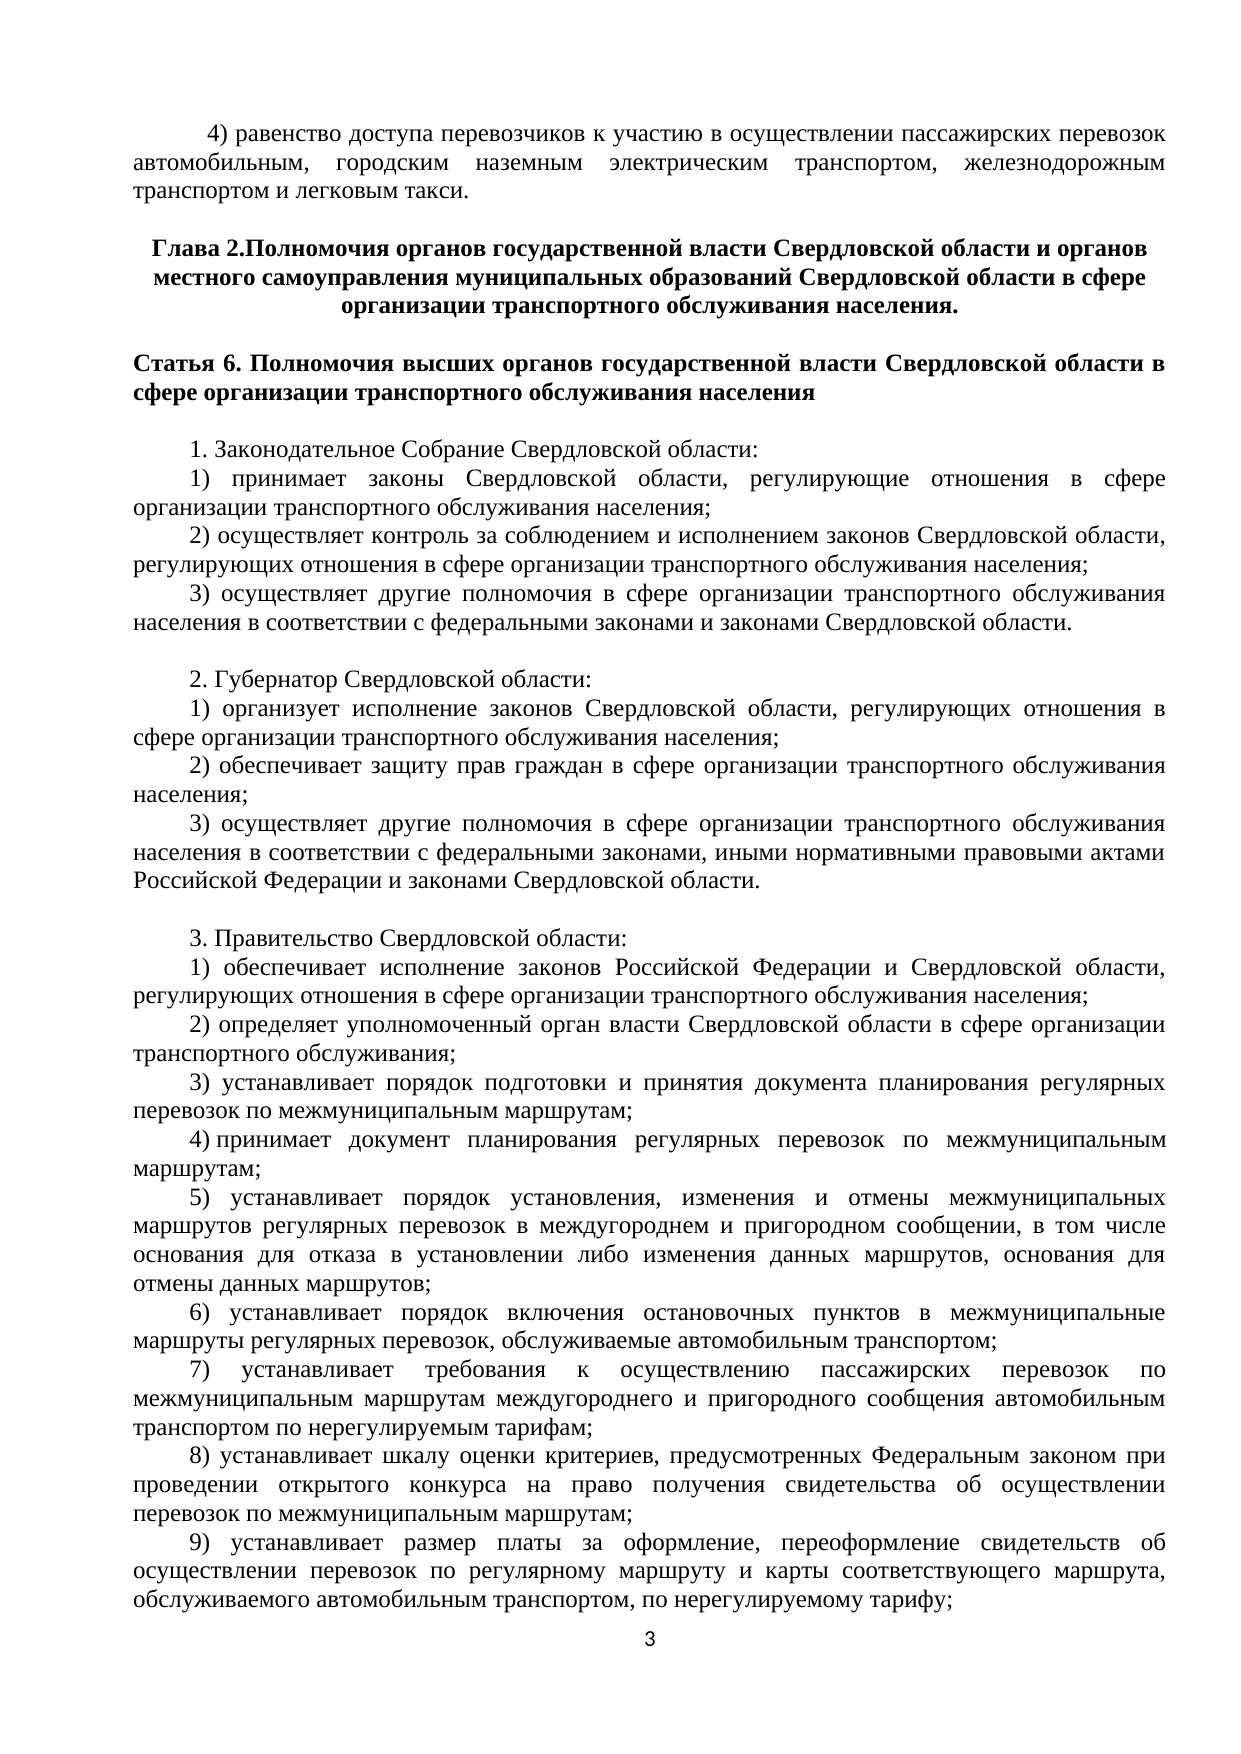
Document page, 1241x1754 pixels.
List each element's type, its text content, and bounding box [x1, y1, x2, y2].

text 7) устанавливает требования к осуществлению пассажирских перевозок по межмуниципальным маршрутам междугороднего и пригородного сообщения автомобильным транспортом по нерегулируемым тарифам; [133, 1354, 1167, 1441]
text 1) принимает законы Свердловской области, регулирующие отношения в сфере организации транспортного обслуживания населения; [133, 463, 1167, 521]
text 6) устанавливает порядок включения остановочных пунктов в межмуниципальные маршруты регулярных перевозок, обслуживаемые автомобильным транспортом; [133, 1297, 1167, 1354]
text 2. Губернатор Свердловской области: [133, 664, 1167, 693]
text 3. Правительство Свердловской области: [133, 923, 1167, 952]
text 1) организует исполнение законов Свердловской области, регулирующих отношения в сфере организации транспортного обслуживания населения; [133, 693, 1167, 751]
text 2) определяет уполномоченный орган власти Свердловской области в сфере организации транспортного обслуживания; [133, 1009, 1167, 1067]
text 3) устанавливает порядок подготовки и принятия документа планирования регулярных перевозок по межмуниципальным маршрутам; [133, 1067, 1167, 1124]
text 1) обеспечивает исполнение законов Российской Федерации и Свердловской области, регулирующих отношения в сфере организации транспортного обслуживания населения; [133, 952, 1167, 1009]
text Глава 2.Полномочия органов государственной власти Свердловской области и органов местного самоуправления муниципальных образований Свердловской области в сфере организации транспортного обслуживания населения. [133, 233, 1167, 319]
text 1. Законодательное Собрание Свердловской области: [133, 434, 1167, 463]
text 5) устанавливает порядок установления, изменения и отмены межмуниципальных маршрутов регулярных перевозок в междугороднем и пригородном сообщении, в том числе основания для отказа в установлении либо изменения данных маршрутов, основания для отмены данных маршрутов; [133, 1182, 1167, 1297]
text 9) устанавливает размер платы за оформление, переоформление свидетельств об осуществлении перевозок по регулярному маршруту и карты соответствующего маршрута, обслуживаемого автомобильным транспортом, по нерегулируемому тарифу; [133, 1527, 1167, 1613]
text Статья 6. Полномочия высших органов государственной власти Свердловской области в сфере организации транспортного обслуживания населения [133, 348, 1167, 406]
text 8) устанавливает шкалу оценки критериев, предусмотренных Федеральным законом при проведении открытого конкурса на право получения свидетельства об осуществлении перевозок по межмуниципальным маршрутам; [133, 1441, 1167, 1527]
text 4) равенство доступа перевозчиков к участию в осуществлении пассажирских перевозок автомобильным, городским наземным электрическим транспортом, железнодорожным транспортом и легковым такси. [133, 118, 1167, 204]
text 2) обеспечивает защиту прав граждан в сфере организации транспортного обслуживания населения; [133, 751, 1167, 808]
text 4) принимает документ планирования регулярных перевозок по межмуниципальным маршрутам; [133, 1124, 1167, 1182]
text 3) осуществляет другие полномочия в сфере организации транспортного обслуживания населения в соответствии с федеральными законами, иными нормативными правовыми актами Российской Федерации и законами Свердловской области. [133, 808, 1167, 894]
text 3) осуществляет другие полномочия в сфере организации транспортного обслуживания населения в соответствии с федеральными законами и законами Свердловской области. [133, 578, 1167, 636]
text 2) осуществляет контроль за соблюдением и исполнением законов Свердловской области, регулирующих отношения в сфере организации транспортного обслуживания населения; [133, 521, 1167, 578]
